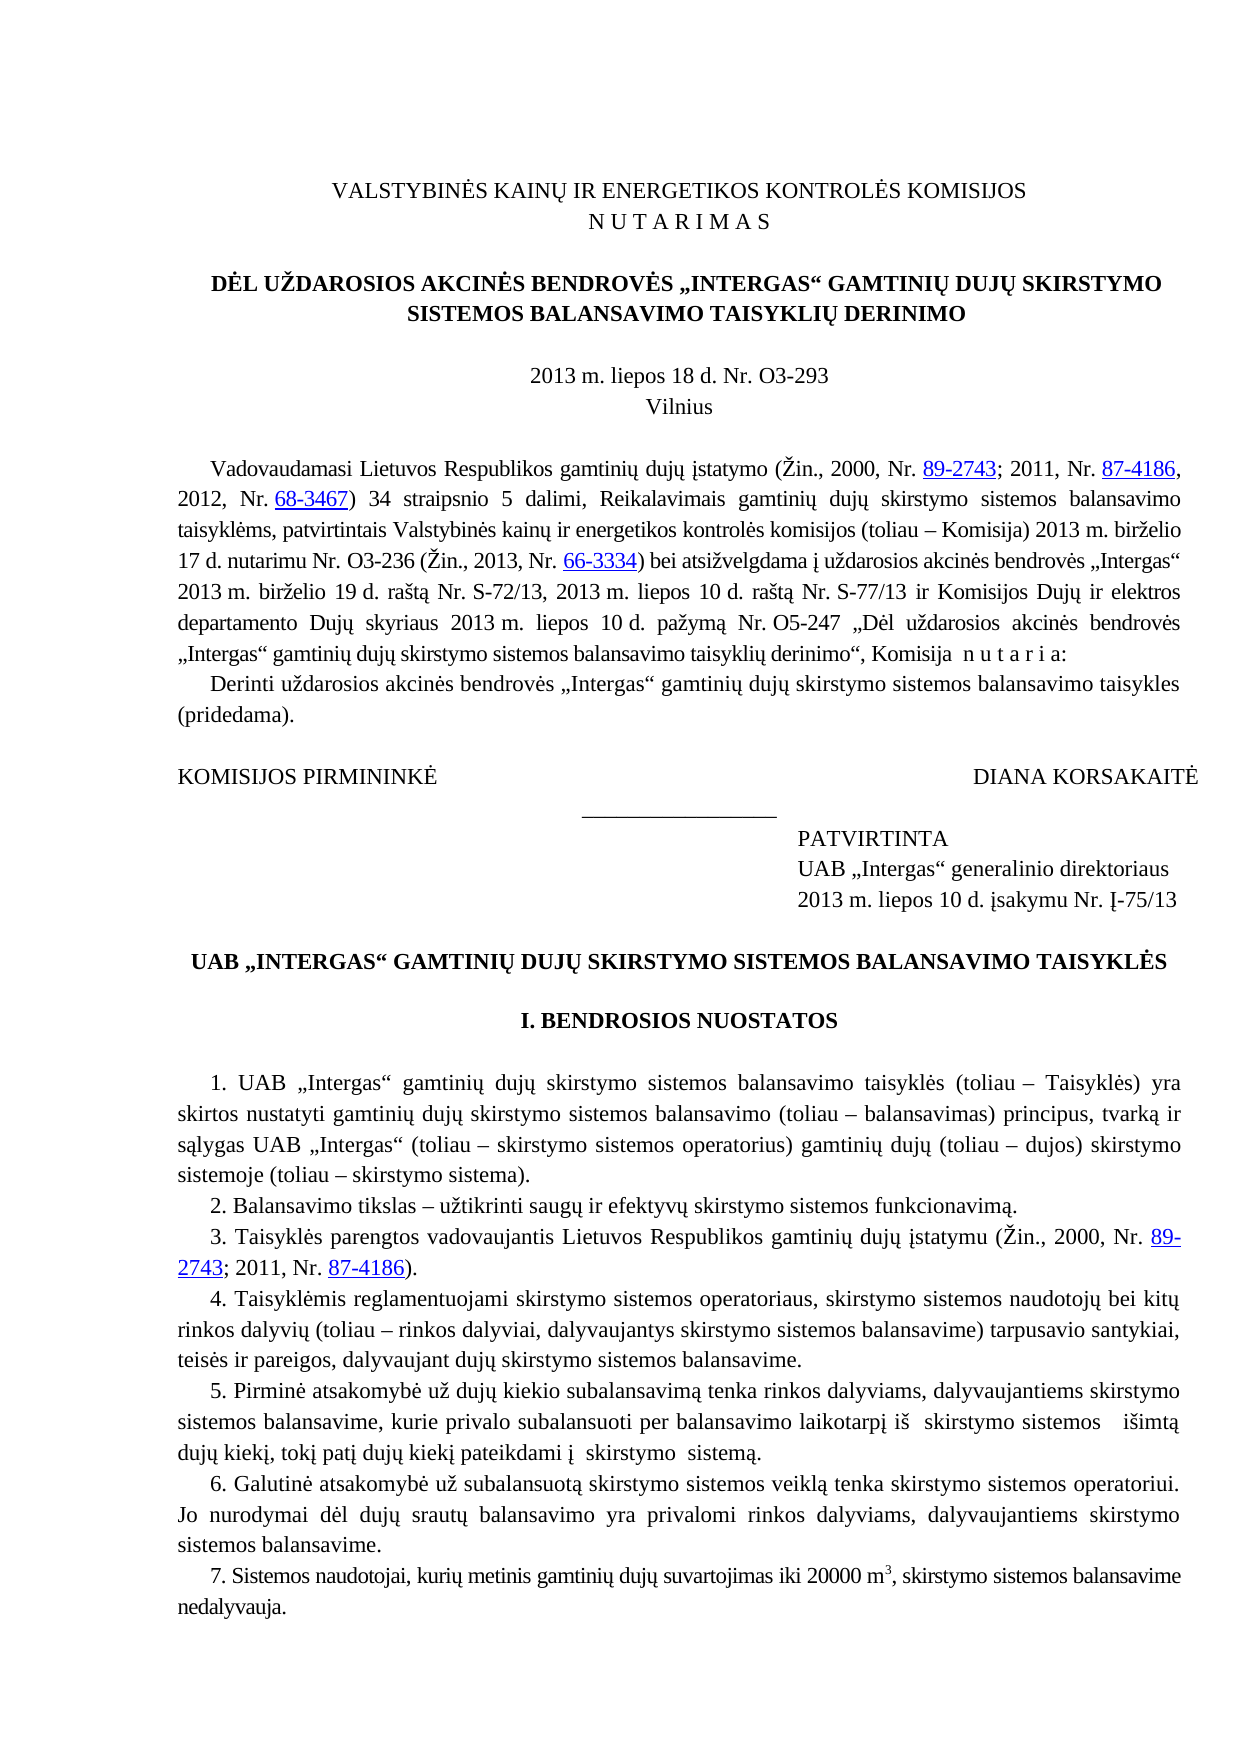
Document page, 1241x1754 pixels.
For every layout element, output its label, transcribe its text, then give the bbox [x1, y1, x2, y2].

text DĖL uždarosios akcinės bendrovės „intergas“ gamtinių dujų skirstymo sistemos balansavimo taisyklių derinimo [192, 270, 1181, 327]
text UAB „Intergas“ generalinio direktoriaus [797, 856, 1181, 882]
text _________________ [177, 794, 1181, 820]
text Derinti uždarosios akcinės bendrovės „Intergas“ gamtinių dujų skirstymo sistemos balansavimo taisykles (pridedama). [177, 671, 1181, 728]
text UAb „INTERGAS“ Gamtinių dujų SKIRSTYMO SISTEMos BALANSAVIMO TAISYKLĖS [177, 948, 1181, 974]
text N U T A R I M A S [177, 208, 1181, 234]
text 6. Galutinė atsakomybė už subalansuotą skirstymo sistemos veiklą tenka skirstymo sistemos operatoriui. Jo nurodymai dėl dujų srautų balansavimo yra privalomi rinkos dalyviams, dalyvaujantiems skirstymo sistemos balansavime. [177, 1470, 1181, 1558]
text I. BENDROSIOS NUOSTATOS [177, 1007, 1181, 1034]
text 2013 m. liepos 10 d. įsakymu Nr. Į-75/13 [797, 886, 1181, 913]
text 1. UAB „Intergas“ gamtinių dujų skirstymo sistemos balansavimo taisyklės (toliau – Taisyklės) yra skirtos nustatyti gamtinių dujų skirstymo sistemos balansavimo (toliau – balansavimas) principus, tvarką ir sąlygas UAB „Intergas“ (toliau – skirstymo sistemos operatorius) gamtinių dujų (toliau – dujos) skirstymo sistemoje (toliau – skirstymo sistema). [177, 1069, 1181, 1188]
text Vadovaudamasi Lietuvos Respublikos gamtinių dujų įstatymo (Žin., 2000, Nr. 89-2743; 2011, Nr. 87-4186, 2012, Nr. 68-3467) 34 straipsnio 5 dalimi, Reikalavimais gamtinių dujų skirstymo sistemos balansavimo taisyklėms, patvirtintais Valstybinės kainų ir energetikos kontrolės komisijos (toliau – Komisija) 2013 m. birželio 17 d. nutarimu Nr. O3-236 (Žin., 2013, Nr. 66-3334) bei atsižvelgdama į uždarosios akcinės bendrovės „Intergas“ 2013 m. birželio 19 d. raštą Nr. S-72/13, 2013 m. liepos 10 d. raštą Nr. S-77/13 ir Komisijos Dujų ir elektros departamento Dujų skyriaus 2013 m. liepos 10 d. pažymą Nr. O5-247 „Dėl uždarosios akcinės bendrovės „Intergas“ gamtinių dujų skirstymo sistemos balansavimo taisyklių derinimo“, Komisija n u t a r i a: [177, 455, 1181, 666]
text 7. Sistemos naudotojai, kurių metinis gamtinių dujų suvartojimas iki 20000 m3, skirstymo sistemos balansavime nedalyvauja. [177, 1562, 1181, 1619]
text vALSTYBINĖS KAINŲ IR ENERGETIKOS KONTROLĖS KOMISIJOS [177, 177, 1181, 203]
text 5. Pirminė atsakomybė už dujų kiekio subalansavimą tenka rinkos dalyviams, dalyvaujantiems skirstymo sistemos balansavime, kurie privalo subalansuoti per balansavimo laikotarpį iš skirstymo sistemos išimtą dujų kiekį, tokį patį dujų kiekį pateikdami į skirstymo sistemą. [177, 1377, 1181, 1465]
text Komisijos pirmininkė Diana Korsakaitė [177, 763, 1181, 789]
text PATVIRTINTA [797, 825, 1181, 851]
text 2013 m. liepos 18 d. Nr. O3-293 [177, 362, 1181, 388]
text 4. Taisyklėmis reglamentuojami skirstymo sistemos operatoriaus, skirstymo sistemos naudotojų bei kitų rinkos dalyvių (toliau – rinkos dalyviai, dalyvaujantys skirstymo sistemos balansavime) tarpusavio santykiai, teisės ir pareigos, dalyvaujant dujų skirstymo sistemos balansavime. [177, 1285, 1181, 1373]
text 2. Balansavimo tikslas – užtikrinti saugų ir efektyvų skirstymo sistemos funkcionavimą. [177, 1192, 1181, 1219]
text Vilnius [177, 393, 1181, 419]
text 3. Taisyklės parengtos vadovaujantis Lietuvos Respublikos gamtinių dujų įstatymu (Žin., 2000, Nr. 89-2743; 2011, Nr. 87-4186). [177, 1223, 1181, 1280]
